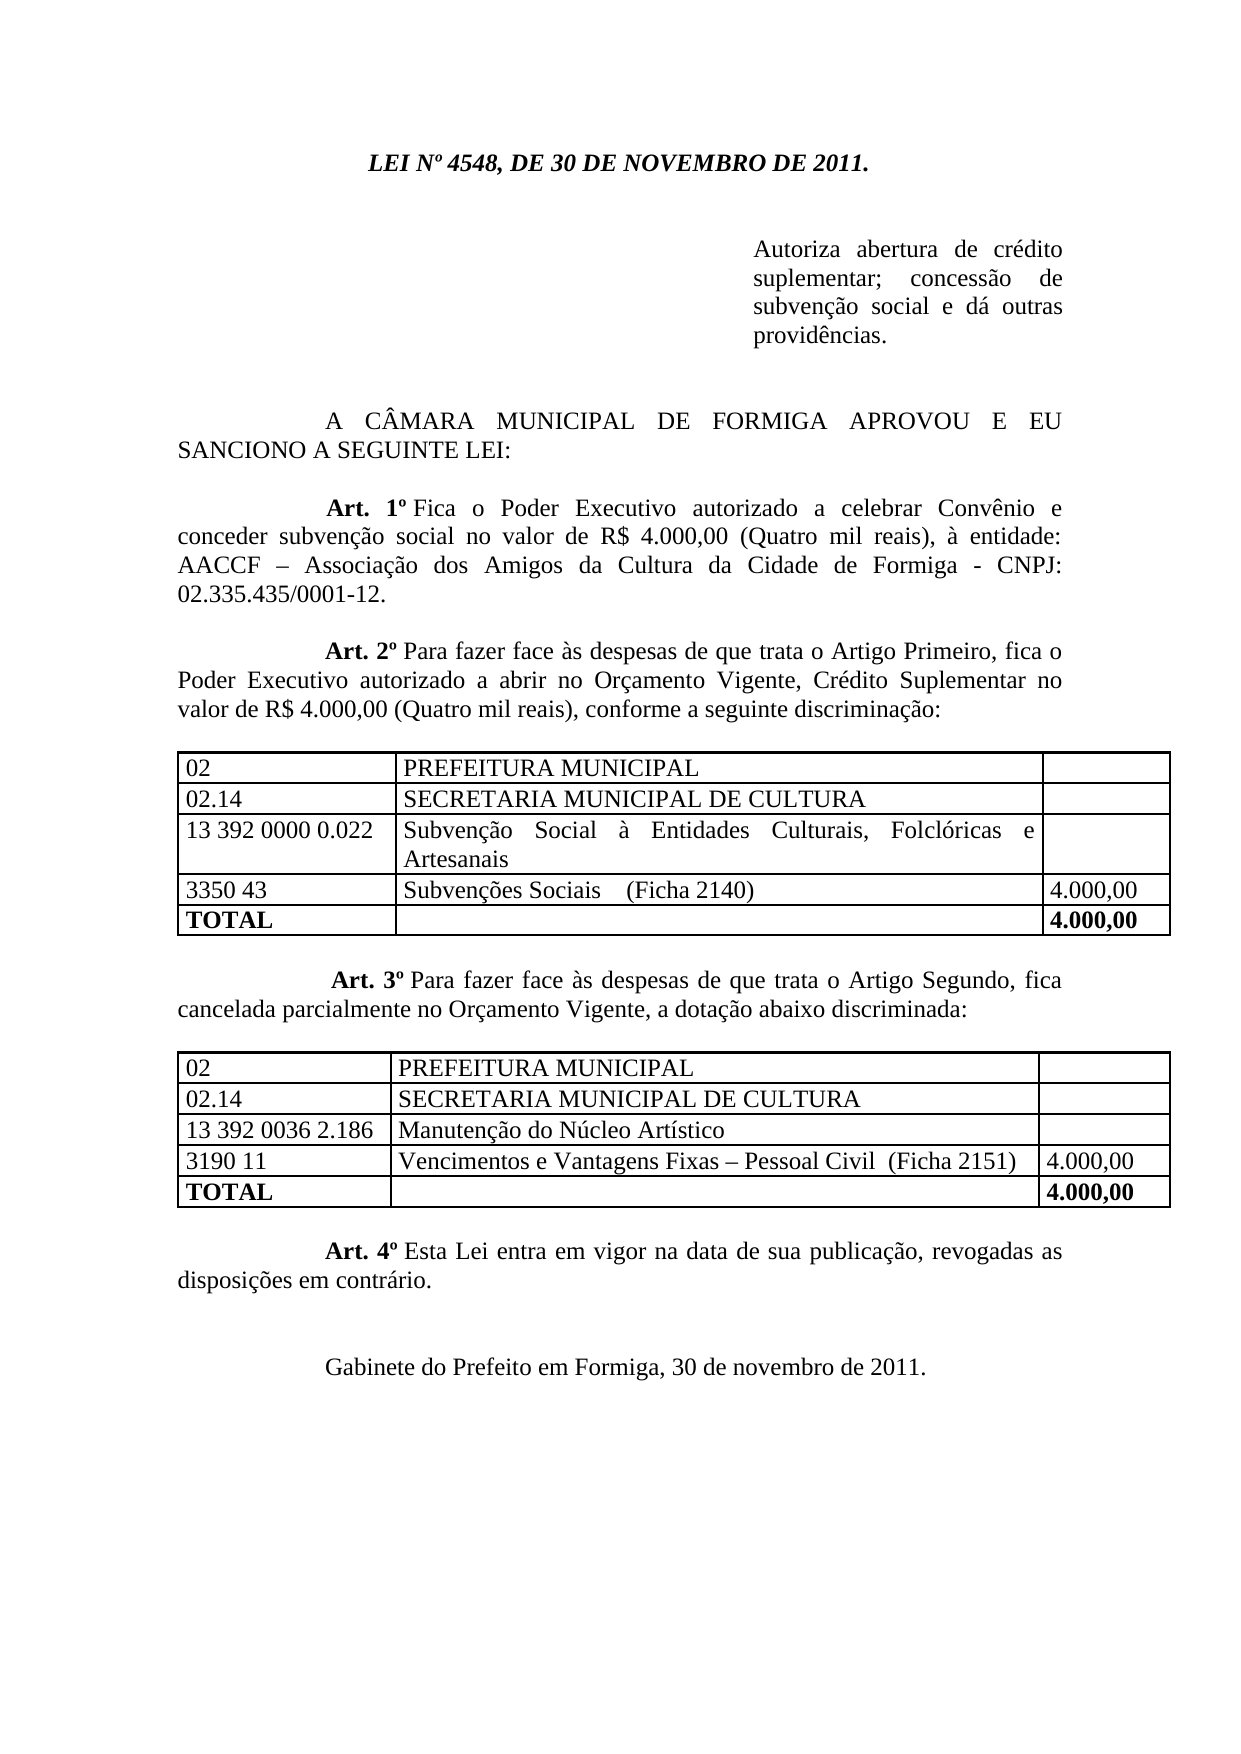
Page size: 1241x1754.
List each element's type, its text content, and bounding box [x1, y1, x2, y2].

text Art. 2º Para fazer face às despesas de que trata o Artigo Primeiro, fica o Poder Executivo autorizado a abrir no Orçamento Vigente, Crédito Suplementar no valor de R$ 4.000,00 (Quatro mil reais), conforme a seguinte discriminação: [177, 636, 1063, 723]
text Art. 4º Esta Lei entra em vigor na data de sua publicação, revogadas as disposições em contrário. [177, 1236, 1063, 1294]
table_cell 13 392 0036 2.186 [179, 1115, 390, 1144]
table_cell 02.14 [179, 1084, 390, 1113]
table_cell 4.000,00 [1044, 875, 1169, 903]
table_cell Subvenções Sociais (Ficha 2140) [397, 875, 1042, 903]
table_header 02 [179, 754, 395, 782]
text Gabinete do Prefeito em Formiga, 30 de novembro de 2011. [288, 1352, 1063, 1381]
table_cell [397, 906, 1042, 934]
table_header [1044, 754, 1169, 782]
text Art. 1º Fica o Poder Executivo autorizado a celebrar Convênio e conceder subvenção social no valor de R$ 4.000,00 (Quatro mil reais), à entidade: AACCF – Associação dos Amigos da Cultura da Cidade de Formiga - CNPJ: 02.335.435/0001-12. [177, 493, 1063, 608]
table_cell SECRETARIA MUNICIPAL DE CULTURA [392, 1084, 1038, 1113]
text LEI Nº 4548, DE 30 DE NOVEMBRO DE 2011. [177, 148, 1063, 176]
table_header 02 [179, 1054, 390, 1082]
table_cell SECRETARIA MUNICIPAL DE CULTURA [397, 784, 1042, 813]
table_cell 4.000,00 [1040, 1177, 1169, 1206]
table_header PREFEITURA MUNICIPAL [397, 754, 1042, 782]
table_cell TOTAL [179, 906, 395, 934]
table_cell 4.000,00 [1044, 906, 1169, 934]
text A CÂMARA MUNICIPAL DE FORMIGA APROVOU E EU SANCIONO A SEGUINTE LEI: [177, 406, 1063, 464]
table_header PREFEITURA MUNICIPAL [392, 1054, 1038, 1082]
table_cell [1040, 1084, 1169, 1113]
table_cell [392, 1177, 1038, 1206]
text Art. 3º Para fazer face às despesas de que trata o Artigo Segundo, fica cancelada parcialmente no Orçamento Vigente, a dotação abaixo discriminada: [177, 965, 1063, 1023]
table_cell Vencimentos e Vantagens Fixas – Pessoal Civil (Ficha 2151) [392, 1146, 1038, 1175]
table_cell 4.000,00 [1040, 1146, 1169, 1175]
table_cell TOTAL [179, 1177, 390, 1206]
table_cell 13 392 0000 0.022 [179, 815, 395, 873]
table_cell Subvenção Social à Entidades Culturais, Folclóricas e Artesanais [397, 815, 1042, 873]
table_cell Manutenção do Núcleo Artístico [392, 1115, 1038, 1144]
table_header [1040, 1054, 1169, 1082]
table_cell [1040, 1115, 1169, 1144]
text Autoriza abertura de crédito suplementar; concessão de subvenção social e dá outras providências. [753, 234, 1063, 349]
table_cell 02.14 [179, 784, 395, 813]
table_cell 3350 43 [179, 875, 395, 903]
table_cell 3190 11 [179, 1146, 390, 1175]
table_cell [1044, 815, 1169, 873]
table_cell [1044, 784, 1169, 813]
